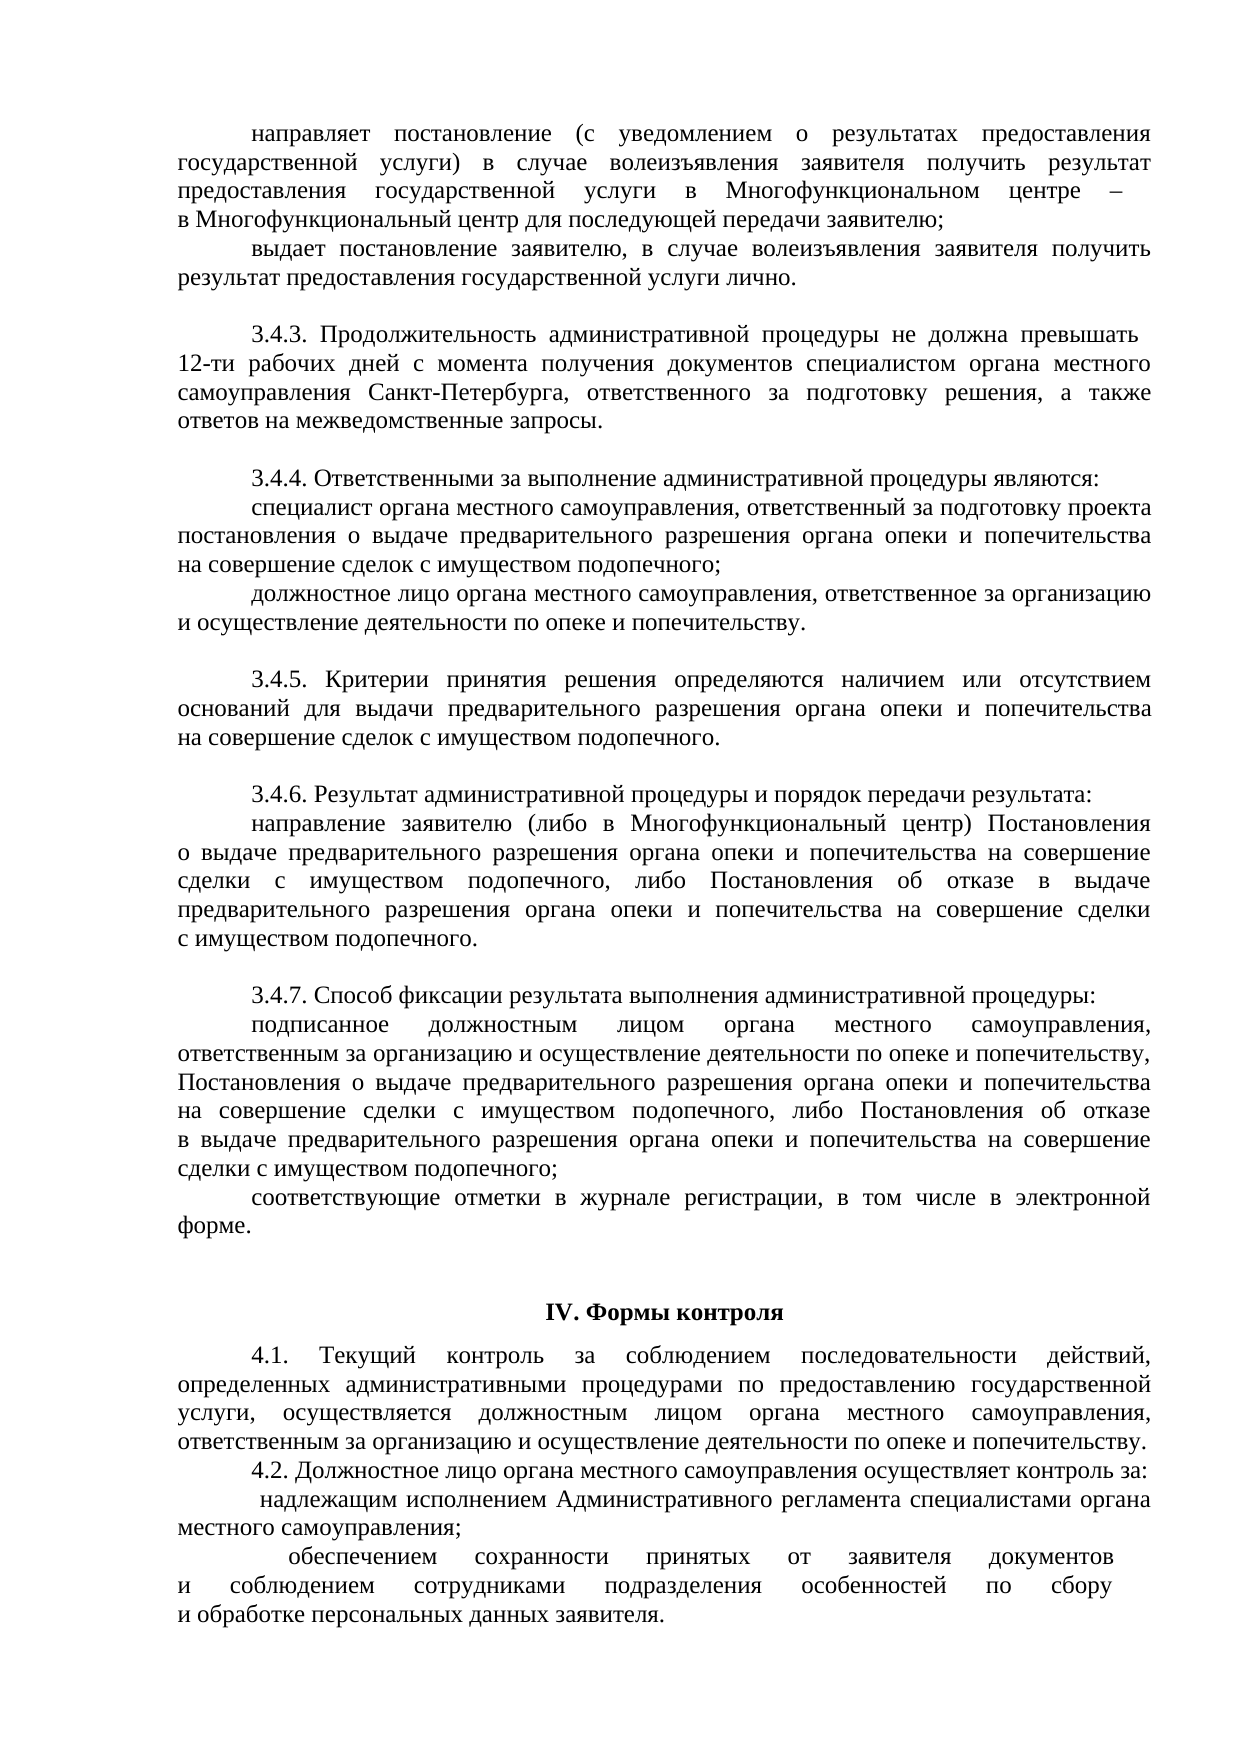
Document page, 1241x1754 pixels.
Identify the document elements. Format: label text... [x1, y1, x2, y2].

text обеспечением сохранности принятых от заявителя документов и соблюдением сотрудниками подразделения особенностей по сбору и обработке персональных данных заявителя. [177, 1541, 1152, 1627]
text 4.1. Текущий контроль за соблюдением последовательности действий, определенных административными процедурами по предоставлению государственной услуги, осуществляется должностным лицом органа местного самоуправления, ответственным за организацию и осуществление деятельности по опеке и попечительству. [177, 1340, 1152, 1455]
text надлежащим исполнением Административного регламента специалистами органа местного самоуправления; [177, 1484, 1152, 1541]
text выдает постановление заявителю, в случае волеизъявления заявителя получить результат предоставления государственной услуги лично. [177, 233, 1152, 291]
text 3.4.7. Способ фиксации результата выполнения административной процедуры: [177, 981, 1152, 1009]
text направление заявителю (либо в Многофункциональный центр) Постановления о выдаче предварительного разрешения органа опеки и попечительства на совершение сделки с имуществом подопечного, либо Постановления об отказе в выдаче предварительного разрешения органа опеки и попечительства на совершение сделки с имуществом подопечного. [177, 808, 1152, 952]
text 3.4.4. Ответственными за выполнение административной процедуры являются: [177, 463, 1152, 492]
text направляет постановление (с уведомлением о результатах предоставления государственной услуги) в случае волеизъявления заявителя получить результат предоставления государственной услуги в Многофункциональном центре – в Многофункциональный центр для последующей передачи заявителю; [177, 118, 1152, 233]
text 3.4.3. Продолжительность административной процедуры не должна превышать 12-ти рабочих дней с момента получения документов специалистом органа местного самоуправления Санкт-Петербурга, ответственного за подготовку решения, а также ответов на межведомственные запросы. [177, 319, 1152, 434]
text подписанное должностным лицом органа местного самоуправления, ответственным за организацию и осуществление деятельности по опеке и попечительству, Постановления о выдаче предварительного разрешения органа опеки и попечительства на совершение сделки с имуществом подопечного, либо Постановления об отказе в выдаче предварительного разрешения органа опеки и попечительства на совершение сделки с имуществом подопечного; [177, 1009, 1152, 1182]
text 3.4.5. Критерии принятия решения определяются наличием или отсутствием оснований для выдачи предварительного разрешения органа опеки и попечительства на совершение сделок с имуществом подопечного. [177, 664, 1152, 751]
text специалист органа местного самоуправления, ответственный за подготовку проекта постановления о выдаче предварительного разрешения органа опеки и попечительства на совершение сделок с имуществом подопечного; [177, 492, 1152, 578]
text должностное лицо органа местного самоуправления, ответственное за организацию и осуществление деятельности по опеке и попечительству. [177, 578, 1152, 636]
text соответствующие отметки в журнале регистрации, в том числе в электронной форме. [177, 1182, 1152, 1239]
text 3.4.6. Результат административной процедуры и порядок передачи результата: [177, 779, 1152, 808]
text IV. Формы контроля [177, 1297, 1152, 1326]
text 4.2. Должностное лицо органа местного самоуправления осуществляет контроль за: [177, 1455, 1152, 1484]
